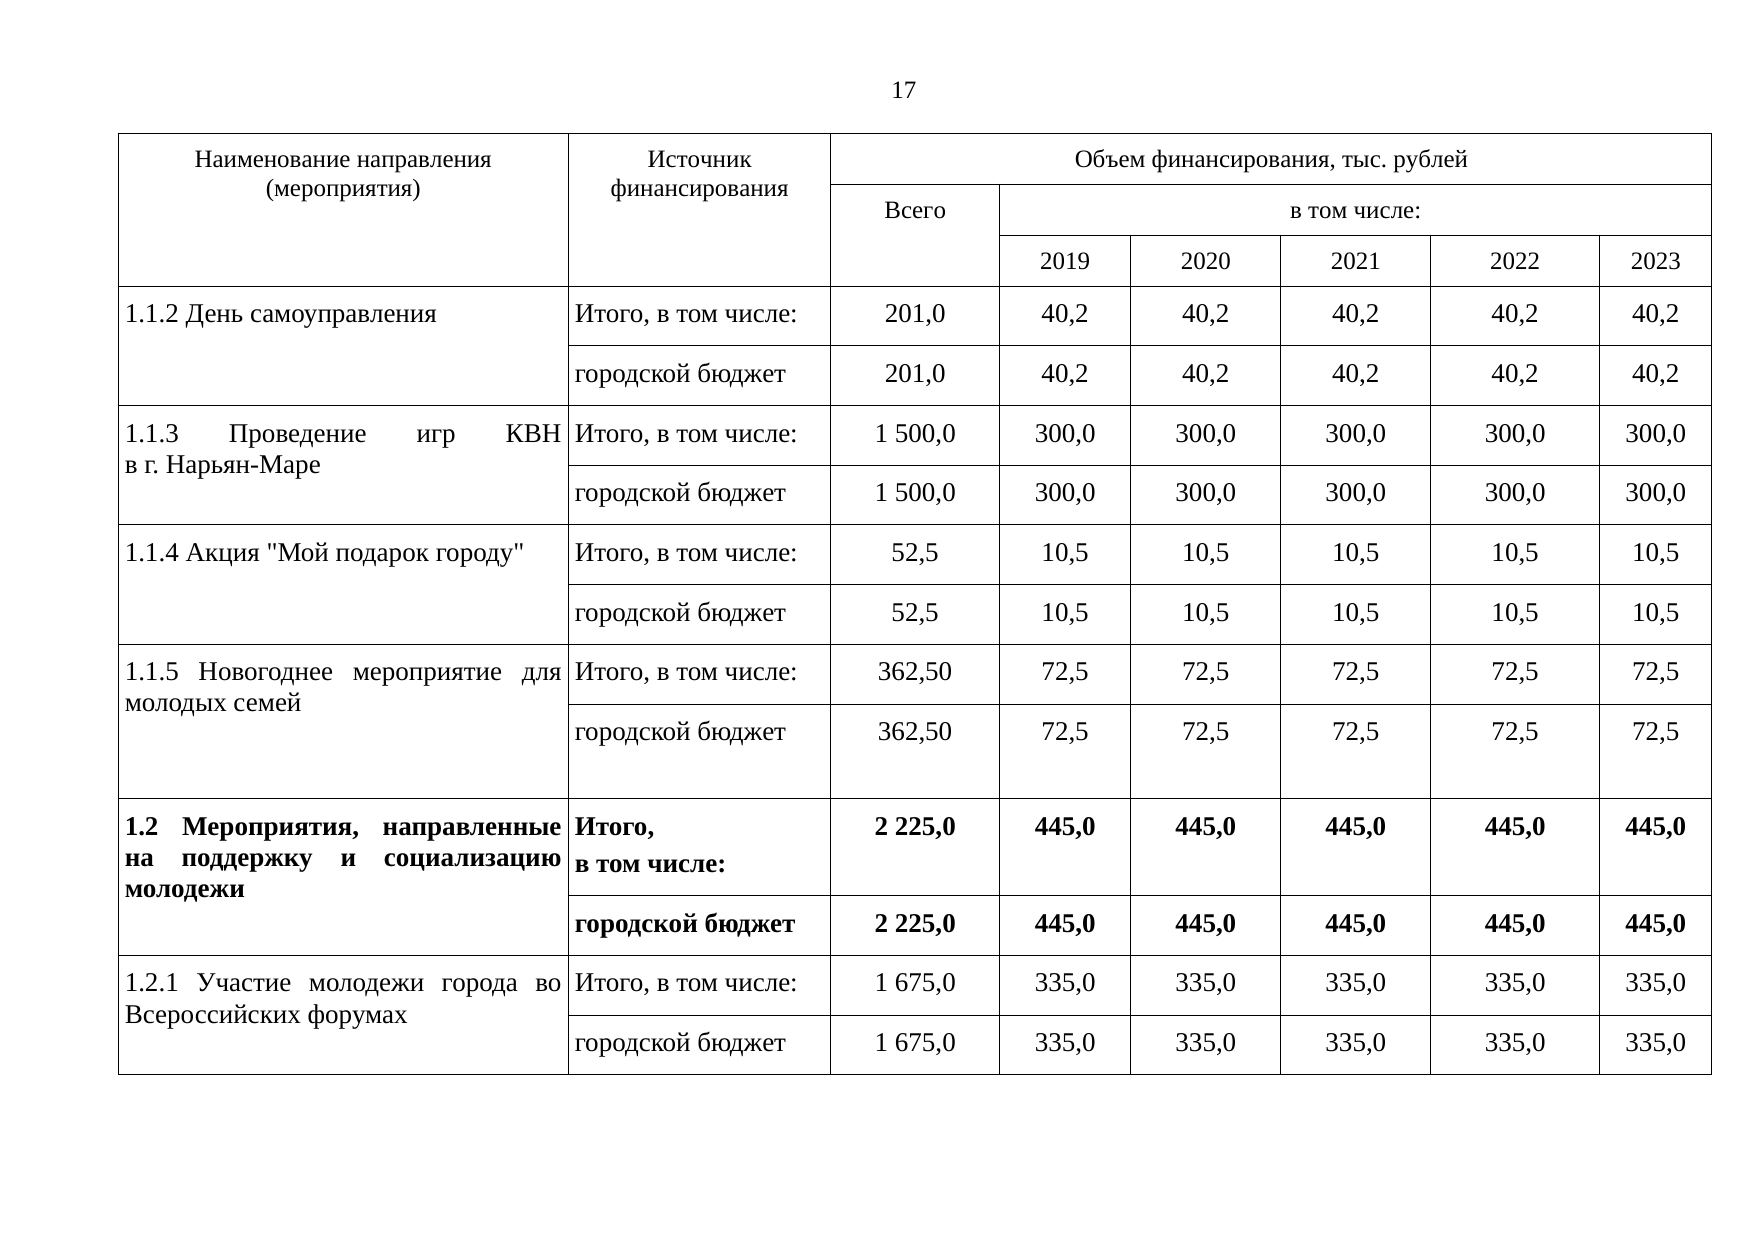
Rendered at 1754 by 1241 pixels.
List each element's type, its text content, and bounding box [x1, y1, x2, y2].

table_cell 40,2 [1000, 287, 1130, 345]
table_cell 72,5 [1281, 705, 1430, 798]
table_cell Итого, в том числе: [569, 956, 830, 1014]
table_cell 72,5 [1131, 705, 1280, 798]
table_cell 2019 [1000, 236, 1130, 286]
table_cell 40,2 [1000, 346, 1130, 405]
table_cell 72,5 [1431, 705, 1599, 798]
table_cell 445,0 [1431, 799, 1599, 895]
table_cell 72,5 [1131, 645, 1280, 703]
table_cell 335,0 [1600, 1016, 1711, 1074]
table_cell Всего [831, 185, 999, 286]
table_cell 10,5 [1600, 585, 1711, 644]
table_cell 1 500,0 [831, 466, 999, 524]
table_cell 445,0 [1000, 896, 1130, 955]
table_cell городской бюджет [569, 346, 830, 405]
table_cell 335,0 [1600, 956, 1711, 1014]
table_cell 2023 [1600, 236, 1711, 286]
table_cell 300,0 [1131, 406, 1280, 465]
table_cell 40,2 [1600, 346, 1711, 405]
table_cell городской бюджет [569, 585, 830, 644]
table_header Объем финансирования, тыс. рублей [831, 134, 1711, 183]
table_cell 335,0 [1281, 1016, 1430, 1074]
table_cell 40,2 [1281, 346, 1430, 405]
table_cell 335,0 [1281, 956, 1430, 1014]
table_cell 445,0 [1600, 896, 1711, 955]
table_cell 445,0 [1281, 799, 1430, 895]
table_cell 201,0 [831, 287, 999, 345]
table_cell 1.2.1 Участие молодежи города во Всероссийских форумах [119, 956, 568, 1074]
table_cell городской бюджет [569, 896, 830, 955]
table_cell 201,0 [831, 346, 999, 405]
table_cell городской бюджет [569, 466, 830, 524]
table_header Наименование направления (мероприятия) [119, 134, 568, 286]
table_cell 40,2 [1431, 346, 1599, 405]
table_cell 2021 [1281, 236, 1430, 286]
table_cell 40,2 [1281, 287, 1430, 345]
table_cell 52,5 [831, 585, 999, 644]
table_cell 335,0 [1431, 956, 1599, 1014]
table_cell 1 675,0 [831, 1016, 999, 1074]
table_cell 445,0 [1131, 799, 1280, 895]
table_cell 362,50 [831, 645, 999, 703]
table_cell 1 675,0 [831, 956, 999, 1014]
table_cell 72,5 [1281, 645, 1430, 703]
table_cell 10,5 [1431, 525, 1599, 584]
table_cell 300,0 [1431, 466, 1599, 524]
table_cell Итого, в том числе: [569, 525, 830, 584]
table_cell Итого, в том числе: [569, 287, 830, 345]
table_cell 362,50 [831, 705, 999, 798]
table_cell 300,0 [1131, 466, 1280, 524]
table_cell 1.2 Мероприятия, направленные на поддержку и социализацию молодежи [119, 799, 568, 955]
table_cell 40,2 [1600, 287, 1711, 345]
table_cell городской бюджет [569, 1016, 830, 1074]
table_cell 445,0 [1431, 896, 1599, 955]
table_cell 300,0 [1600, 406, 1711, 465]
table_cell 335,0 [1000, 1016, 1130, 1074]
table_cell 2 225,0 [831, 799, 999, 895]
table_cell 72,5 [1600, 645, 1711, 703]
table_cell 10,5 [1281, 525, 1430, 584]
table_cell 335,0 [1131, 956, 1280, 1014]
table_cell 445,0 [1131, 896, 1280, 955]
table_cell городской бюджет [569, 705, 830, 798]
table_cell 10,5 [1000, 585, 1130, 644]
table_header Источник финансирования [569, 134, 830, 286]
table_cell 10,5 [1131, 585, 1280, 644]
table_cell 1.1.3 Проведение игр КВН в г. Нарьян-Маре [119, 406, 568, 524]
table_cell Итого, в том числе: [569, 645, 830, 703]
table_cell 2022 [1431, 236, 1599, 286]
table_cell 300,0 [1600, 466, 1711, 524]
table_cell 72,5 [1000, 645, 1130, 703]
table_cell 300,0 [1281, 466, 1430, 524]
table_cell 1.1.5 Новогоднее мероприятие для молодых семей [119, 645, 568, 798]
table_cell 335,0 [1431, 1016, 1599, 1074]
table_cell 10,5 [1131, 525, 1280, 584]
table_cell 72,5 [1000, 705, 1130, 798]
table_cell 10,5 [1431, 585, 1599, 644]
table_cell 300,0 [1000, 466, 1130, 524]
table_cell 1.1.2 День самоуправления [119, 287, 568, 405]
table_cell 72,5 [1600, 705, 1711, 798]
table_cell в том числе: [1000, 185, 1711, 234]
table_cell 445,0 [1281, 896, 1430, 955]
table_cell 300,0 [1281, 406, 1430, 465]
table_cell 335,0 [1000, 956, 1130, 1014]
table_cell 10,5 [1000, 525, 1130, 584]
table_cell 1 500,0 [831, 406, 999, 465]
table_cell Итого, в том числе: [569, 406, 830, 465]
table_cell Итого, в том числе: [569, 799, 830, 895]
table_cell 40,2 [1131, 346, 1280, 405]
table_cell 40,2 [1131, 287, 1280, 345]
table_cell 52,5 [831, 525, 999, 584]
table_cell 10,5 [1281, 585, 1430, 644]
table_cell 72,5 [1431, 645, 1599, 703]
table_cell 2020 [1131, 236, 1280, 286]
table_cell 300,0 [1431, 406, 1599, 465]
table_cell 1.1.4 Акция "Мой подарок городу" [119, 525, 568, 644]
table_cell 40,2 [1431, 287, 1599, 345]
table_cell 2 225,0 [831, 896, 999, 955]
table_cell 300,0 [1000, 406, 1130, 465]
table_cell 335,0 [1131, 1016, 1280, 1074]
table_cell 10,5 [1600, 525, 1711, 584]
table_cell 445,0 [1600, 799, 1711, 895]
table_cell 445,0 [1000, 799, 1130, 895]
